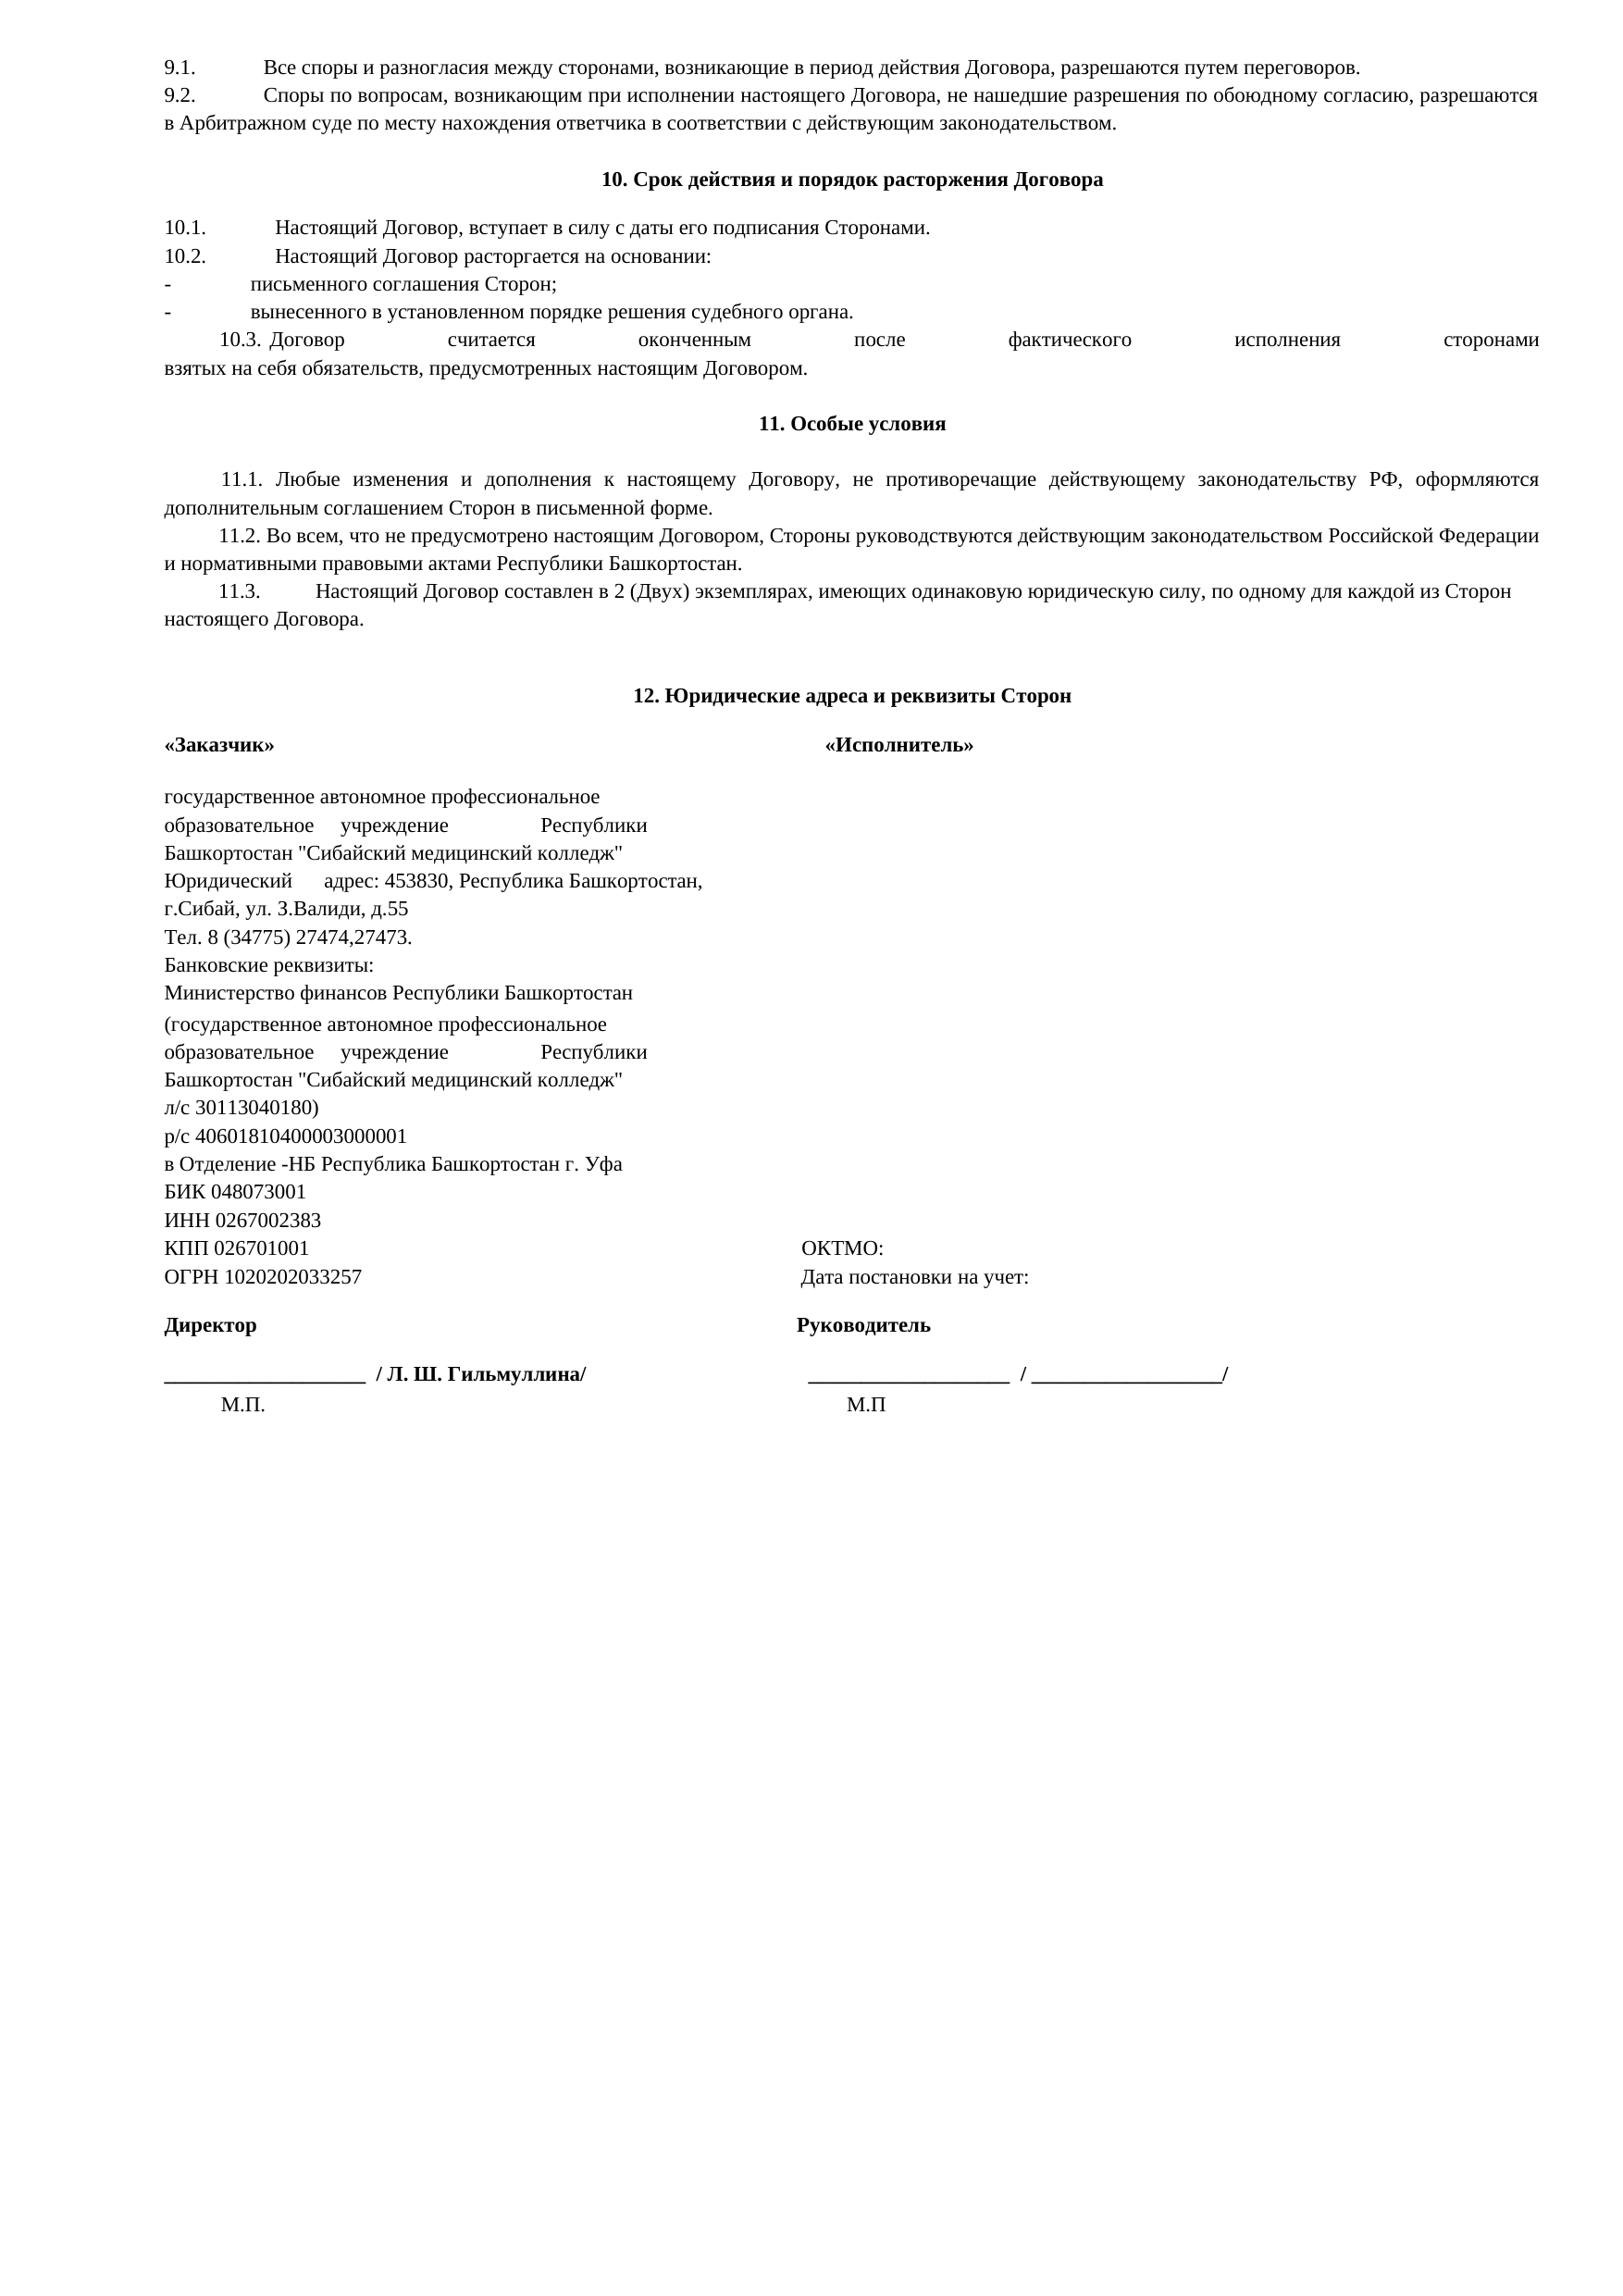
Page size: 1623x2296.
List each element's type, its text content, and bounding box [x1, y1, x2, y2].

list Все споры и разногласия между сторонами, возникающие в период действия Договора, разрешаются путем переговоров. [164, 55, 1541, 79]
text Башкортостан "Сибайский медицинский колледж" [164, 840, 1073, 864]
list письменного соглашения Сторон; [164, 271, 1541, 295]
text 11.3. Настоящий Договор составлен в 2 (Двух) экземплярах, имеющих одинаковую юридическую силу, по одному для каждой из Сторон настоящего Договора. [164, 578, 1541, 631]
list вынесенного в установленном порядке решения судебного органа. [164, 299, 1541, 323]
list Настоящий Договор расторгается на основании: [164, 243, 1541, 267]
text 10.3. Договор считается оконченным после фактического исполнения сторонами взятых на себя обязательств, предусмотренных настоящим Договором. [164, 327, 1541, 379]
text М.П. М.П [164, 1391, 1541, 1417]
text Башкортостан "Сибайский медицинский колледж" [164, 1067, 1073, 1091]
text ___________________ / Л. Ш. Гильмуллина/ ___________________ / __________________/ [164, 1361, 1541, 1385]
text Банковские реквизиты: [164, 952, 1073, 976]
list Настоящий Договор, вступает в силу с даты его подписания Сторонами. [164, 216, 1541, 240]
text 10. Срок действия и порядок расторжения Договора [164, 167, 1541, 191]
text Тел. 8 (34775) 27474,27473. [164, 924, 1073, 949]
list Споры по вопросам, возникающим при исполнении настоящего Договора, не нашедшие разрешения по обоюдному согласию, разрешаются в Арбитражном суде по месту нахождения ответчика в соответствии с действующим законодательством. [164, 82, 1541, 135]
text 11.2. Во всем, что не предусмотрено настоящим Договором, Стороны руководствуются действующим законодательством Российской Федерации и нормативными правовыми актами Республики Башкортостан. [164, 523, 1541, 575]
text (государственное автономное профессиональное образовательное учреждение Республики [164, 1011, 1541, 1063]
text в Отделение -НБ Республика Башкортостан г. Уфа [164, 1151, 1073, 1175]
text БИК 048073001 [164, 1179, 1073, 1203]
text Юридический адрес: 453830, Республика Башкортостан, [164, 868, 1073, 892]
text ОГРН 1020202033257 Дата постановки на учет: [164, 1264, 1541, 1288]
text 11. Особые условия [164, 411, 1541, 435]
text Министерство финансов Республики Башкортостан [164, 980, 1073, 1004]
text л/с 30113040180) [164, 1095, 1073, 1120]
text государственное автономное профессиональное образовательное учреждение Республики [164, 784, 1541, 837]
text ИНН 0267002383 [164, 1208, 1346, 1232]
text Директор Руководитель [164, 1312, 1541, 1337]
text 11.1. Любые изменения и дополнения к настоящему Договору, не противоречащие действующему законодательству РФ, оформляются дополнительным соглашением Сторон в письменной форме. [164, 466, 1541, 519]
text «Заказчик» «Исполнитель» [164, 732, 1541, 756]
text р/с 40601810400003000001 [164, 1123, 1073, 1148]
text 12. Юридические адреса и реквизиты Сторон [164, 683, 1541, 708]
text г.Сибай, ул. З.Валиди, д.55 [164, 896, 1073, 921]
text КПП 026701001 ОКТМО: [164, 1236, 1346, 1260]
